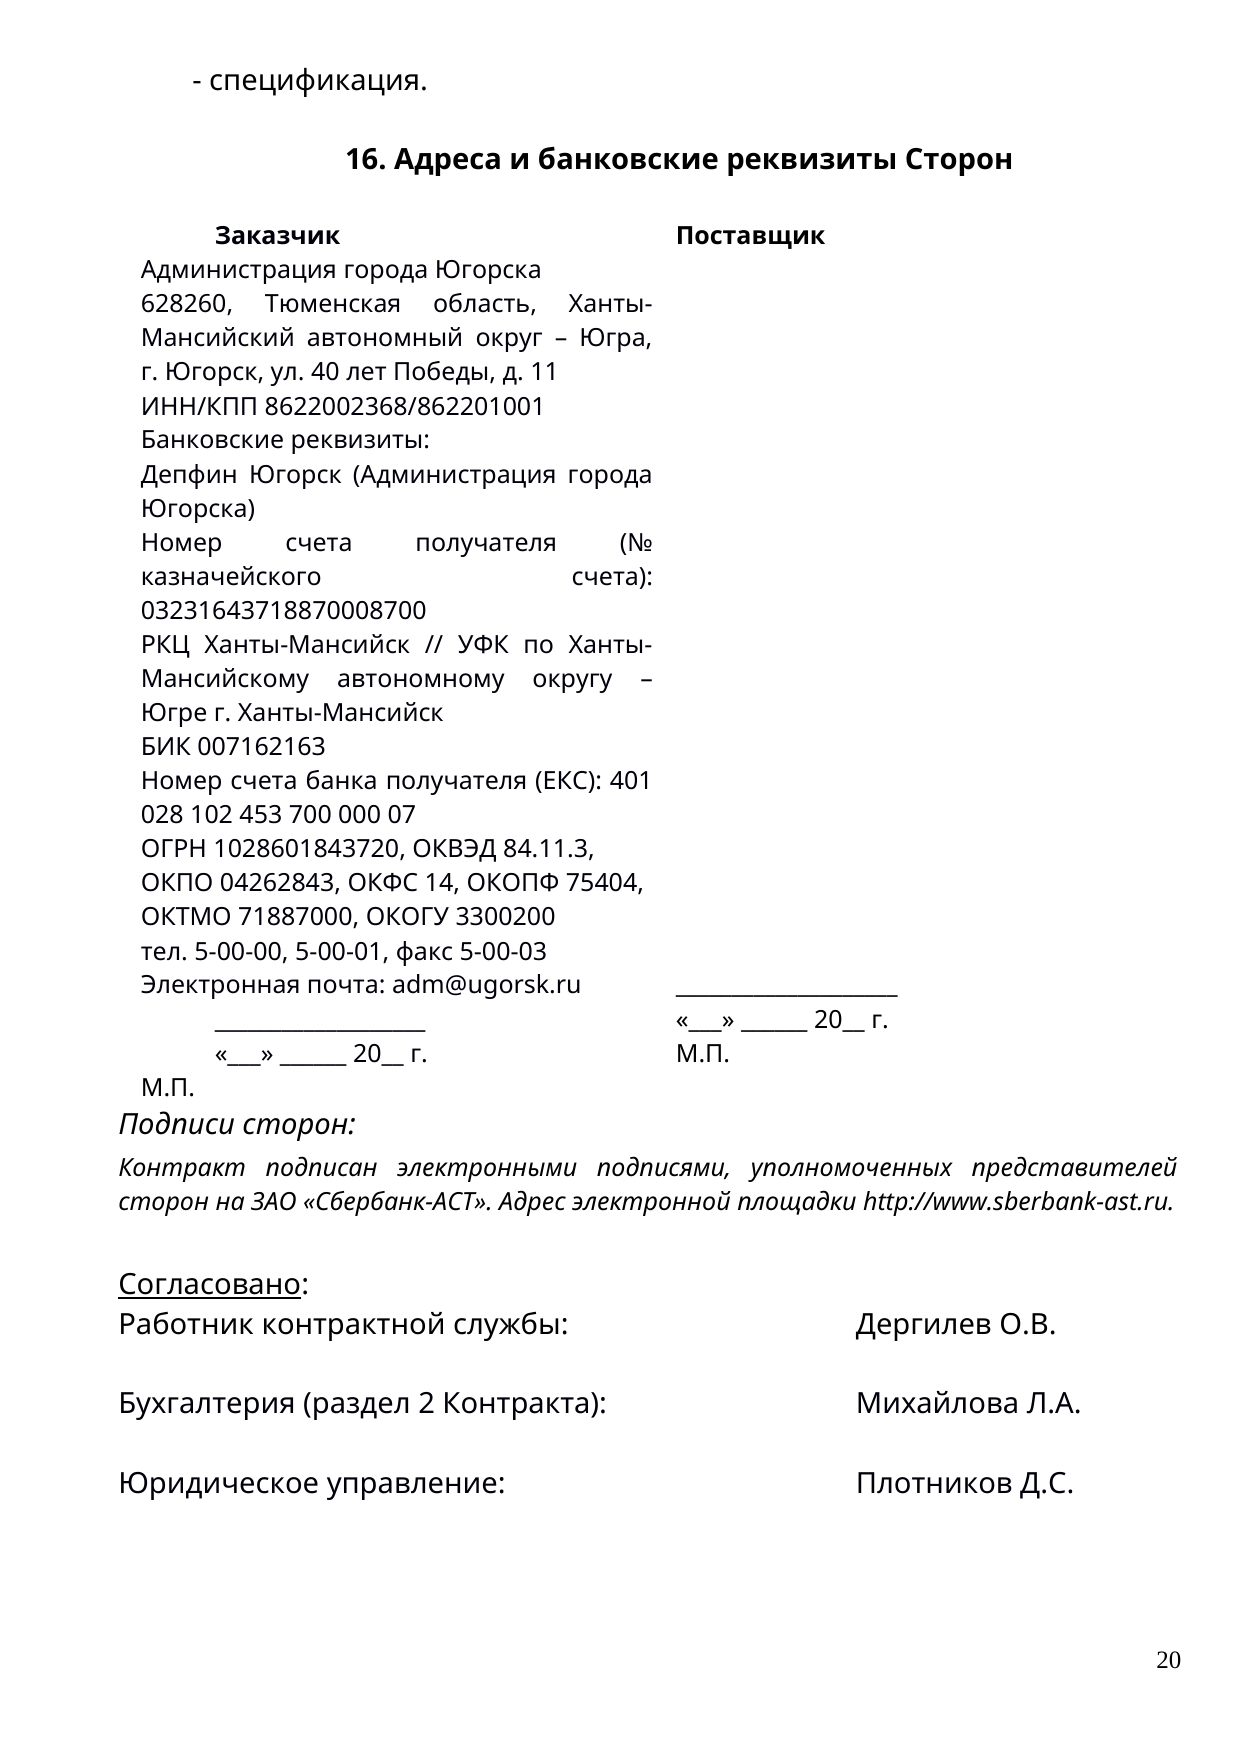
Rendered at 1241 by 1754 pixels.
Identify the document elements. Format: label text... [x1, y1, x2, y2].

text Работник контрактной службы: Дергилев О.В. [118, 1303, 1181, 1343]
text Бухгалтерия (раздел 2 Контракта): Михайлова Л.А. [118, 1382, 1181, 1422]
text Контракт подписан электронными подписями, уполномоченных представителей сторон на ЗАО «Сбербанк-АСТ». Адрес электронной площадки http://www.sberbank-ast.ru. [118, 1149, 1181, 1217]
text Юридическое управление: Плотников Д.С. [118, 1462, 1181, 1502]
text Согласовано: [118, 1263, 1181, 1303]
text Подписи сторон: [118, 1103, 1181, 1143]
text - спецификация. [118, 59, 1181, 99]
table_header Заказчик Администрация города Югорска 628260, Тюменская область, Ханты-Мансийский автономный округ – Югра, г. Югорск, ул. 40 лет Победы, д. 11 ИНН/КПП 8622002368/862201001 Банковские реквизиты: Депфин Югорск (Администрация города Югорска) Номер счета получателя (№ казначейского счета): 03231643718870008700 РКЦ Ханты-Мансийск // УФК по Ханты-Мансийскому автономному округу – Югре г. Ханты-Мансийск БИК 007162163 Номер счета банка получателя (ЕКС): 401 028 102 453 700 000 07 ОГРН 1028601843720, ОКВЭД 84.11.3, ОКПО 04262843, ОКФС 14, ОКОПФ 75404, ОКТМО 71887000, ОКОГУ 3300200 тел. 5-00-00, 5-00-01, факс 5-00-03 Электронная почта: adm@ugorsk.ru ___________________ «___» ______ 20__ г. М.П. [129, 218, 664, 1103]
table_header Поставщик ____________________ «___» ______ 20__ г. М.П. [664, 218, 1115, 1103]
text 16. Адреса и банковские реквизиты Сторон [118, 138, 1181, 178]
